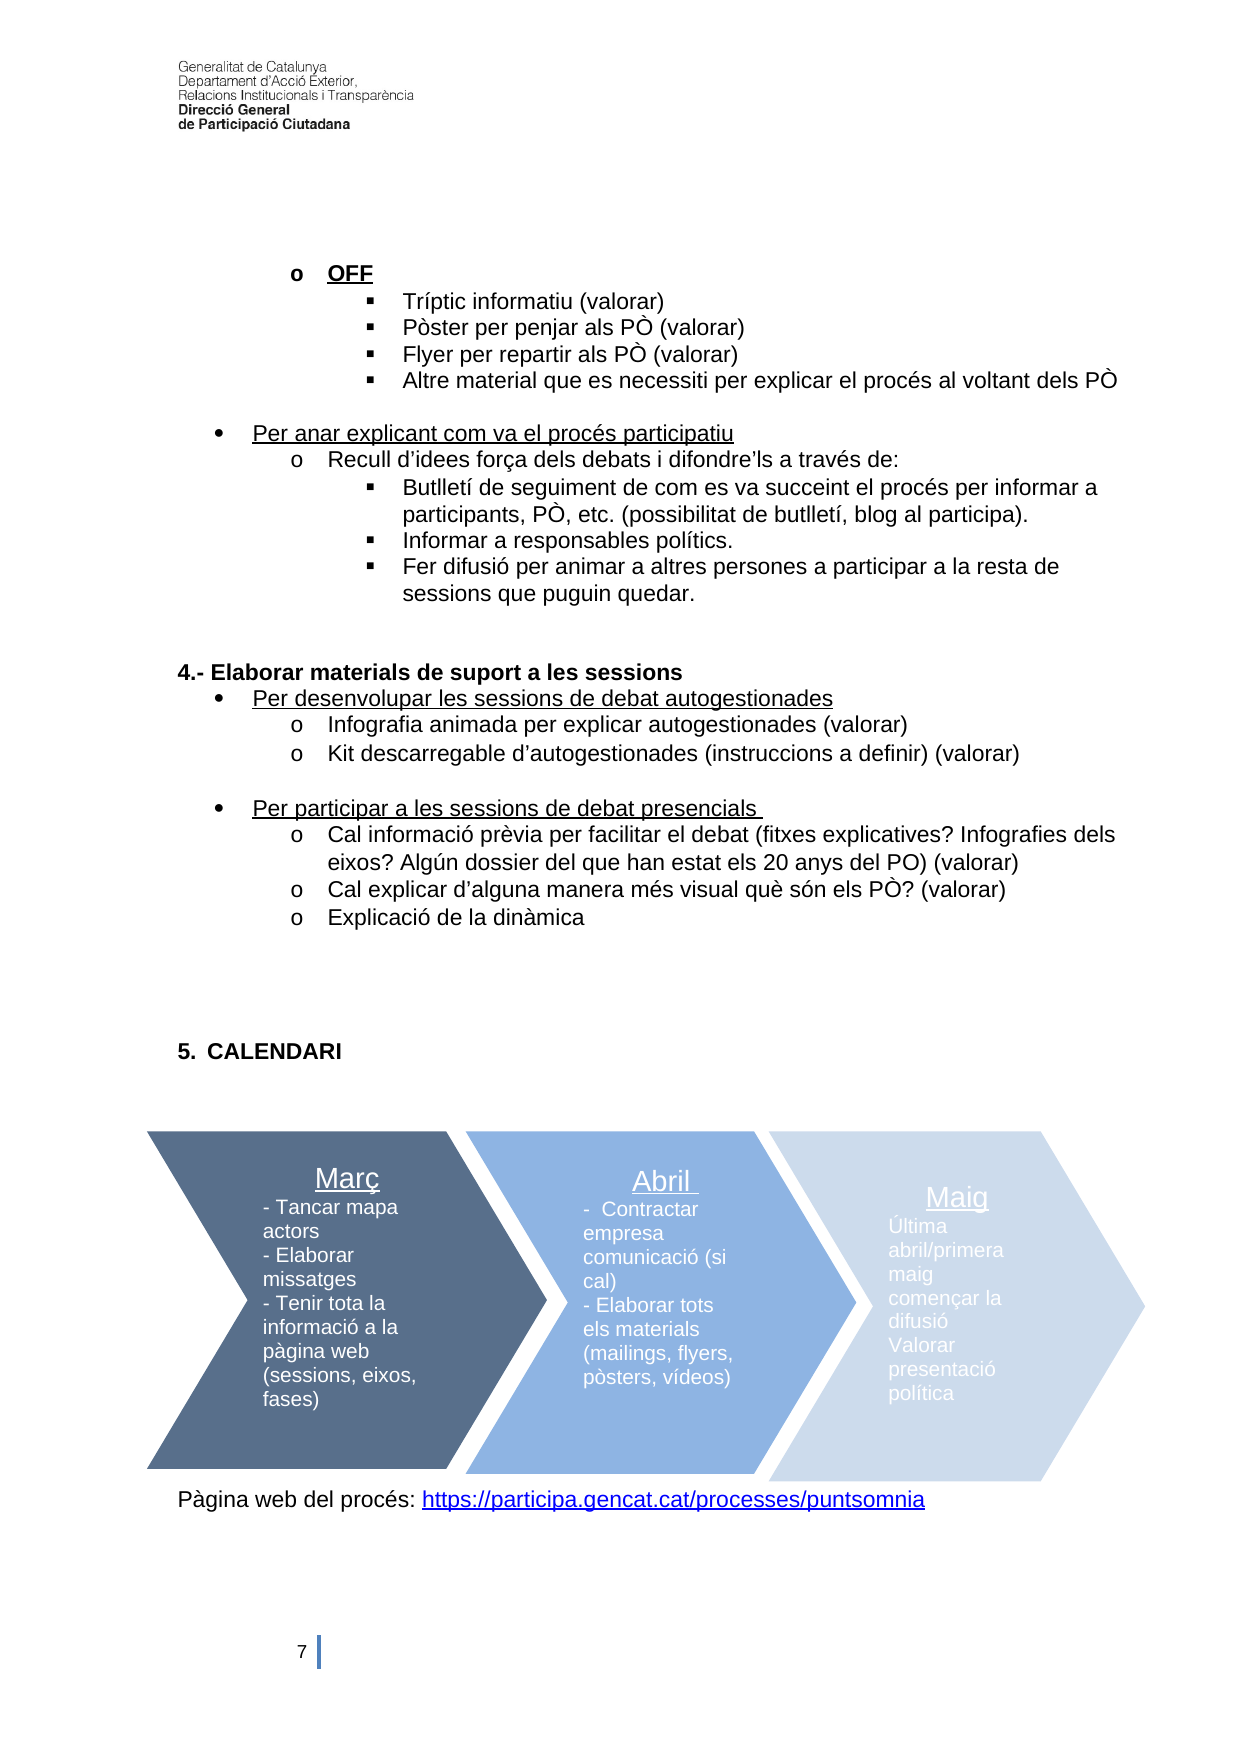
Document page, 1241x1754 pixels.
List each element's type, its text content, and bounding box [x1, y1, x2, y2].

list Kit descarregable d’autogestionades (instruccions a definir) (valorar) [290, 740, 1122, 768]
list Cal explicar d’alguna manera més visual què són els PÒ? (valorar) [290, 876, 1122, 904]
list Infografia animada per explicar autogestionades (valorar) [290, 711, 1122, 740]
list Per anar explicant com va el procés participatiu [215, 419, 1122, 446]
list OFF [290, 259, 1122, 288]
list Altre material que es necessiti per explicar el procés al voltant dels PÒ [365, 367, 1122, 393]
list Per participar a les sessions de debat presencials [215, 794, 1122, 821]
list Tríptic informatiu (valorar) [365, 288, 1122, 314]
list Recull d’idees força dels debats i difondre’ls a través de: [290, 446, 1122, 474]
text Pàgina web del procés: https://participa.gencat.cat/processes/puntsomnia [177, 1486, 1122, 1512]
list Explicació de la dinàmica [290, 904, 1122, 932]
list Per desenvolupar les sessions de debat autogestionades [215, 685, 1122, 711]
list Pòster per penjar als PÒ (valorar) [365, 314, 1122, 341]
list Flyer per repartir als PÒ (valorar) [365, 341, 1122, 367]
picture [177, 59, 414, 132]
list Cal informació prèvia per facilitar el debat (fitxes explicatives? Infografies dels eixos? Algún dossier del que han estat els 20 anys del PO) (valorar) [290, 821, 1122, 876]
text 4.- Elaborar materials de suport a les sessions [177, 659, 1122, 685]
list Butlletí de seguiment de com es va succeint el procés per informar a participants, PÒ, etc. (possibilitat de butlletí, blog al participa). [365, 474, 1122, 527]
list Informar a responsables polítics. [365, 527, 1122, 553]
list CALENDARI [177, 1038, 1122, 1064]
list Fer difusió per animar a altres persones a participar a la resta de sessions que puguin quedar. [365, 553, 1122, 606]
